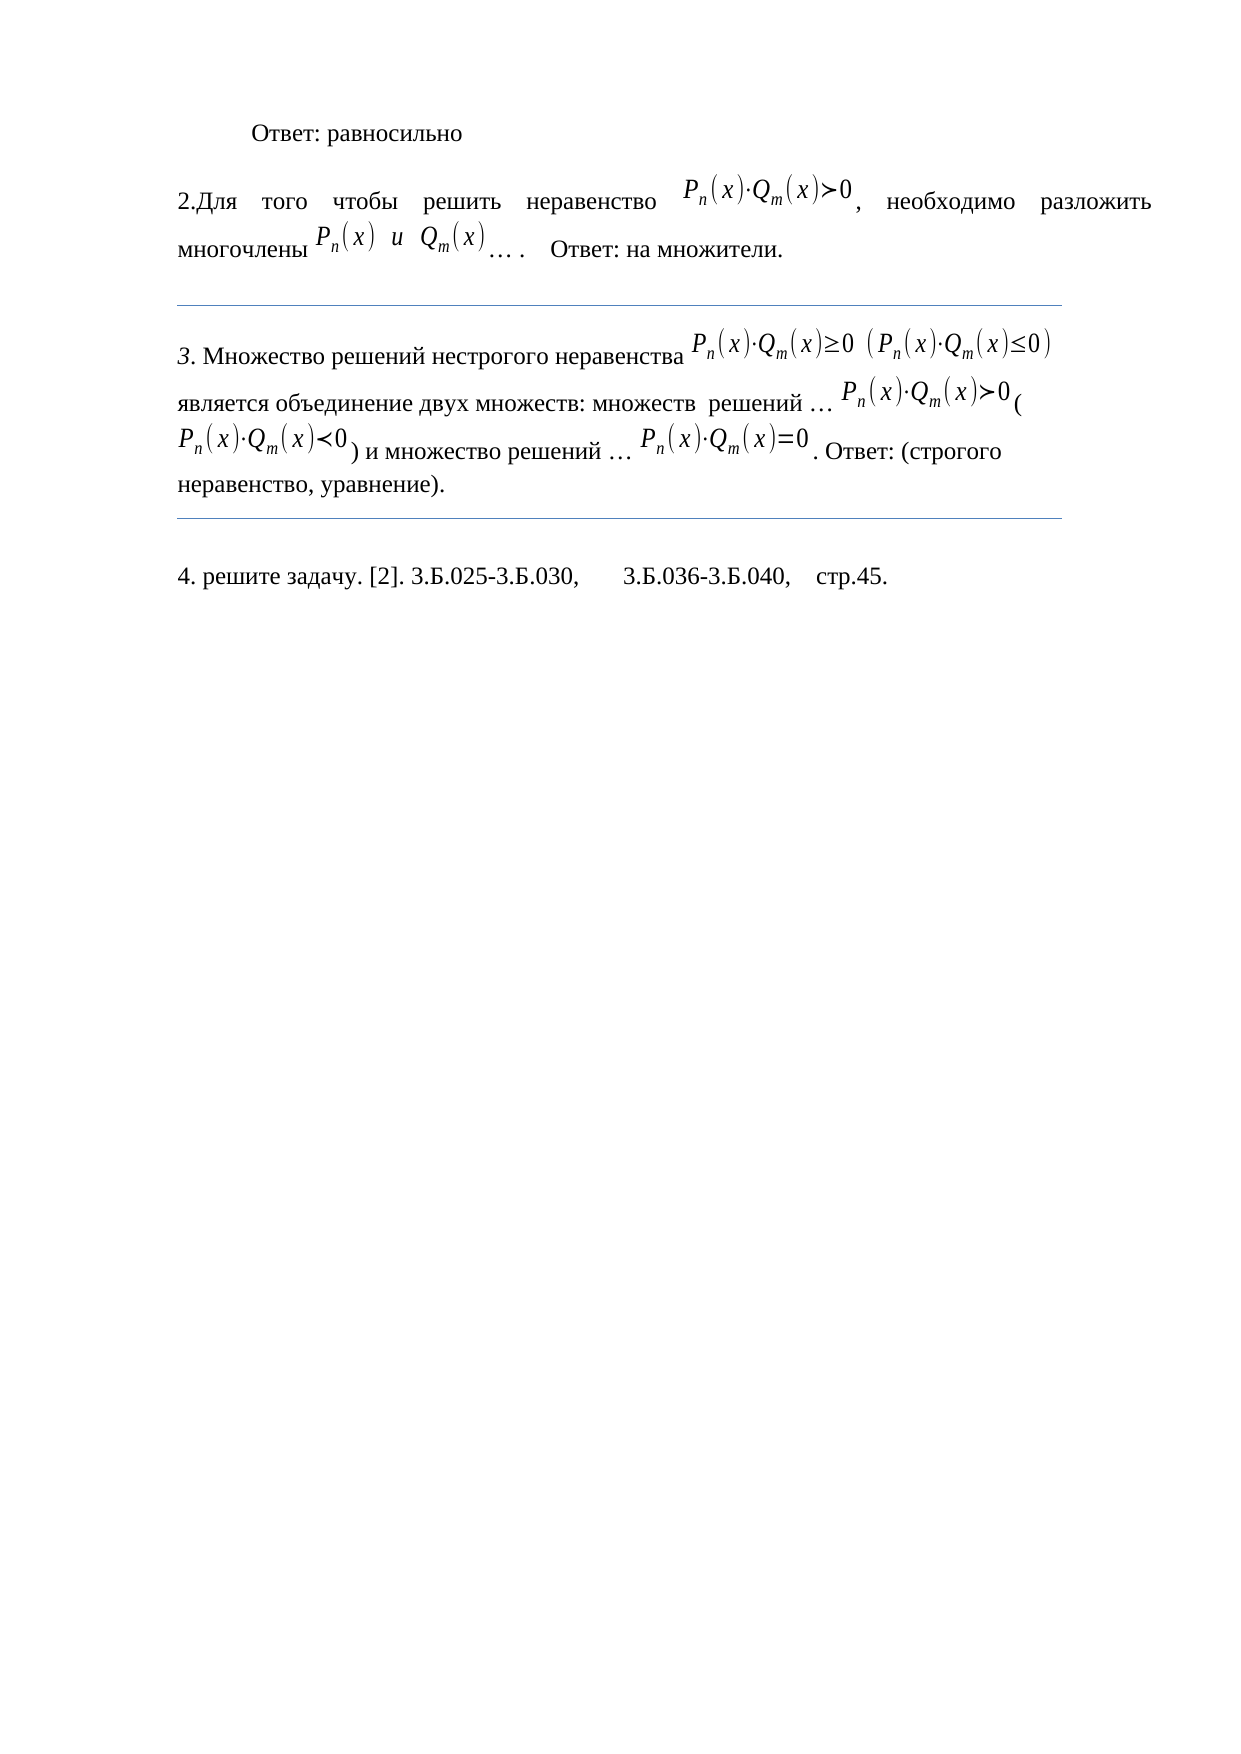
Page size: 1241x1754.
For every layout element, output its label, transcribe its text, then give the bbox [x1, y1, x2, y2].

text Ответ: равносильно [177, 118, 1152, 147]
text 2.Для того чтобы решить неравенство , необходимо разложить многочлены … . Ответ: на множители. [177, 172, 1152, 263]
text 3. Множество решений нестрогого неравенства является объединение двух множеств: множеств решений … ( ) и множество решений … . Ответ: (строгого неравенство, уравнение). [177, 306, 1062, 518]
text 4. решите задачу. [2]. 3.Б.025-3.Б.030, 3.Б.036-3.Б.040, стр.45. [177, 561, 1152, 590]
